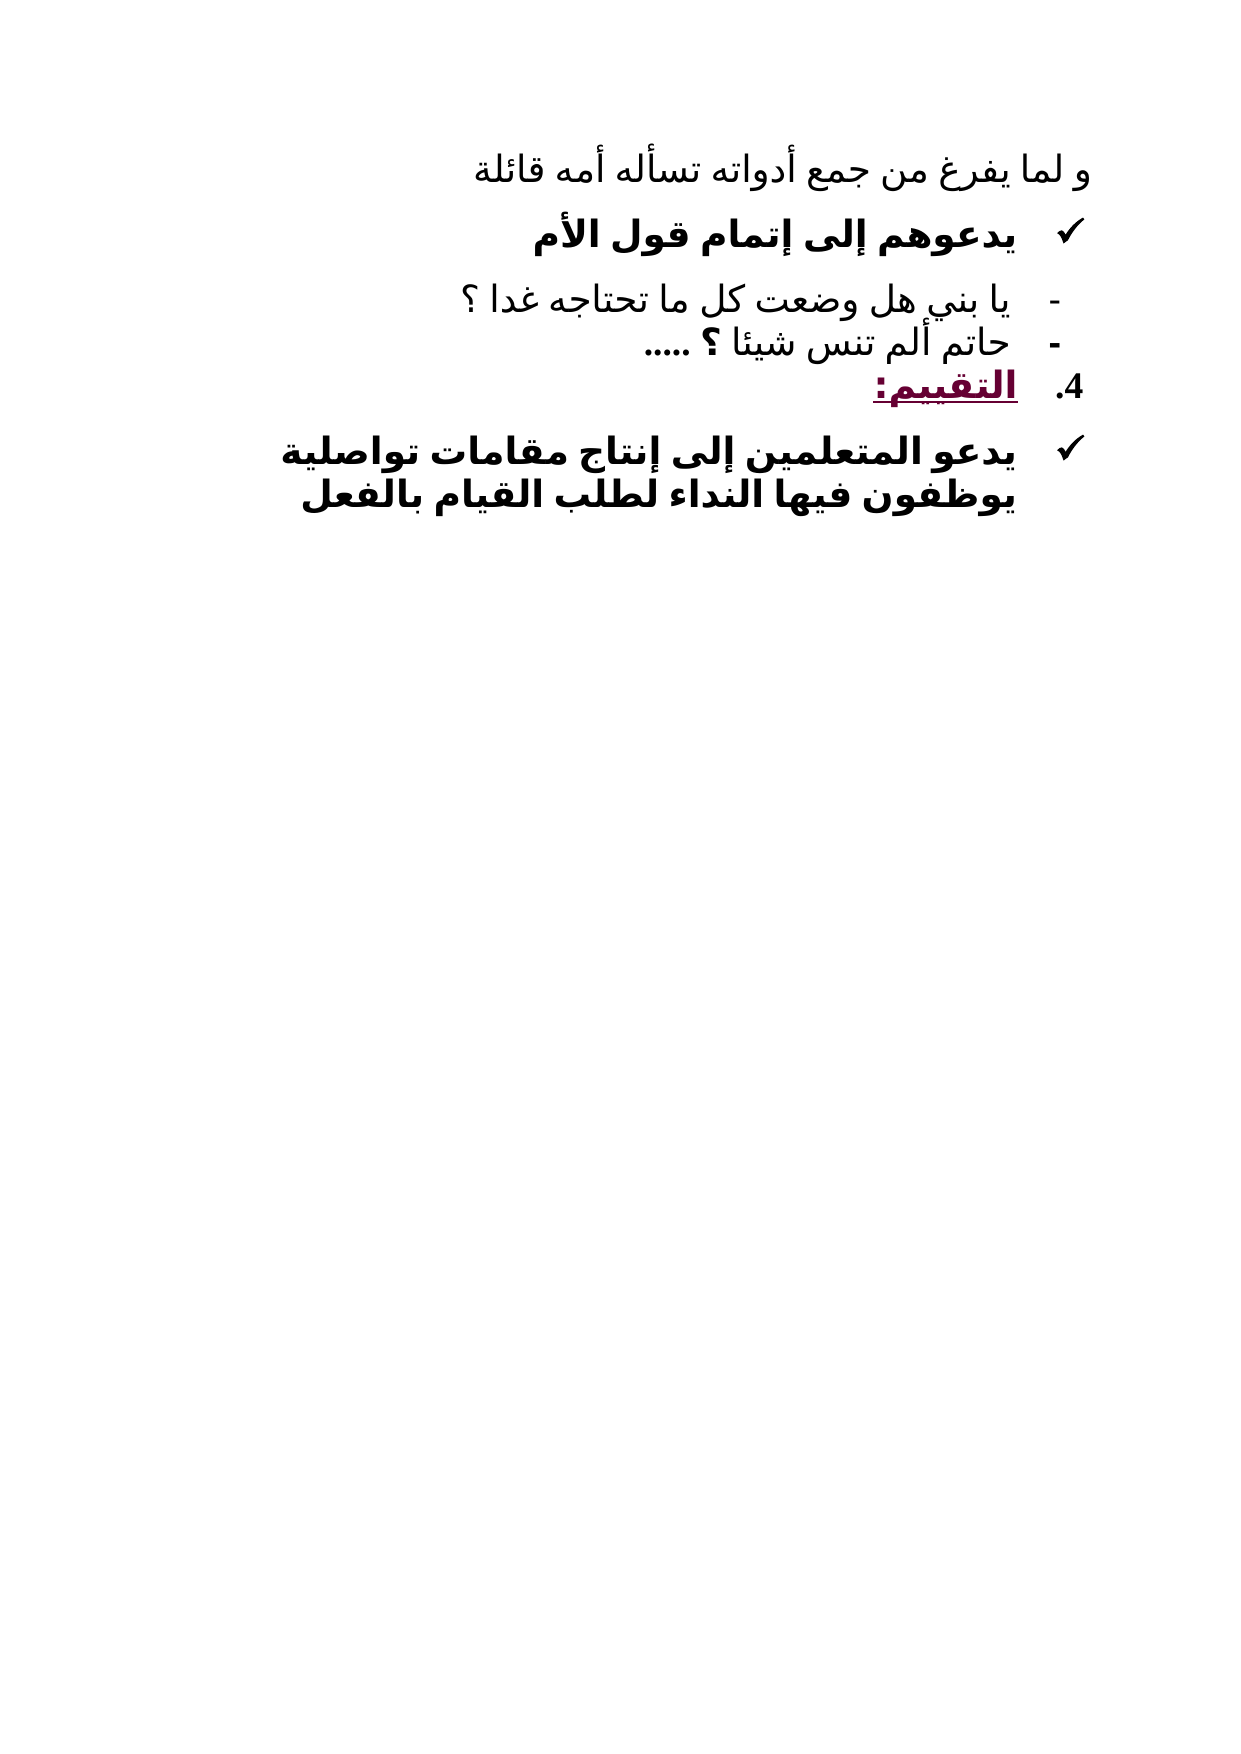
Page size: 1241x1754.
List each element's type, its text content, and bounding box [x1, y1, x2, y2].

list التقييم: [148, 364, 1055, 407]
text و لما يفرغ من جمع أدواته تسأله أمه قائلة [148, 148, 1093, 191]
list يدعوهم إلى إتمام قول الأم [148, 212, 1055, 255]
list حاتم ألم تنس شيئا ؟ ..... [148, 320, 1048, 364]
list يدعو المتعلمين إلى إنتاج مقامات تواصلية يوظفون فيها النداء لطلب القيام بالفعل [148, 429, 1055, 516]
list يا بني هل وضعت كل ما تحتاجه غدا ؟ [148, 277, 1048, 320]
